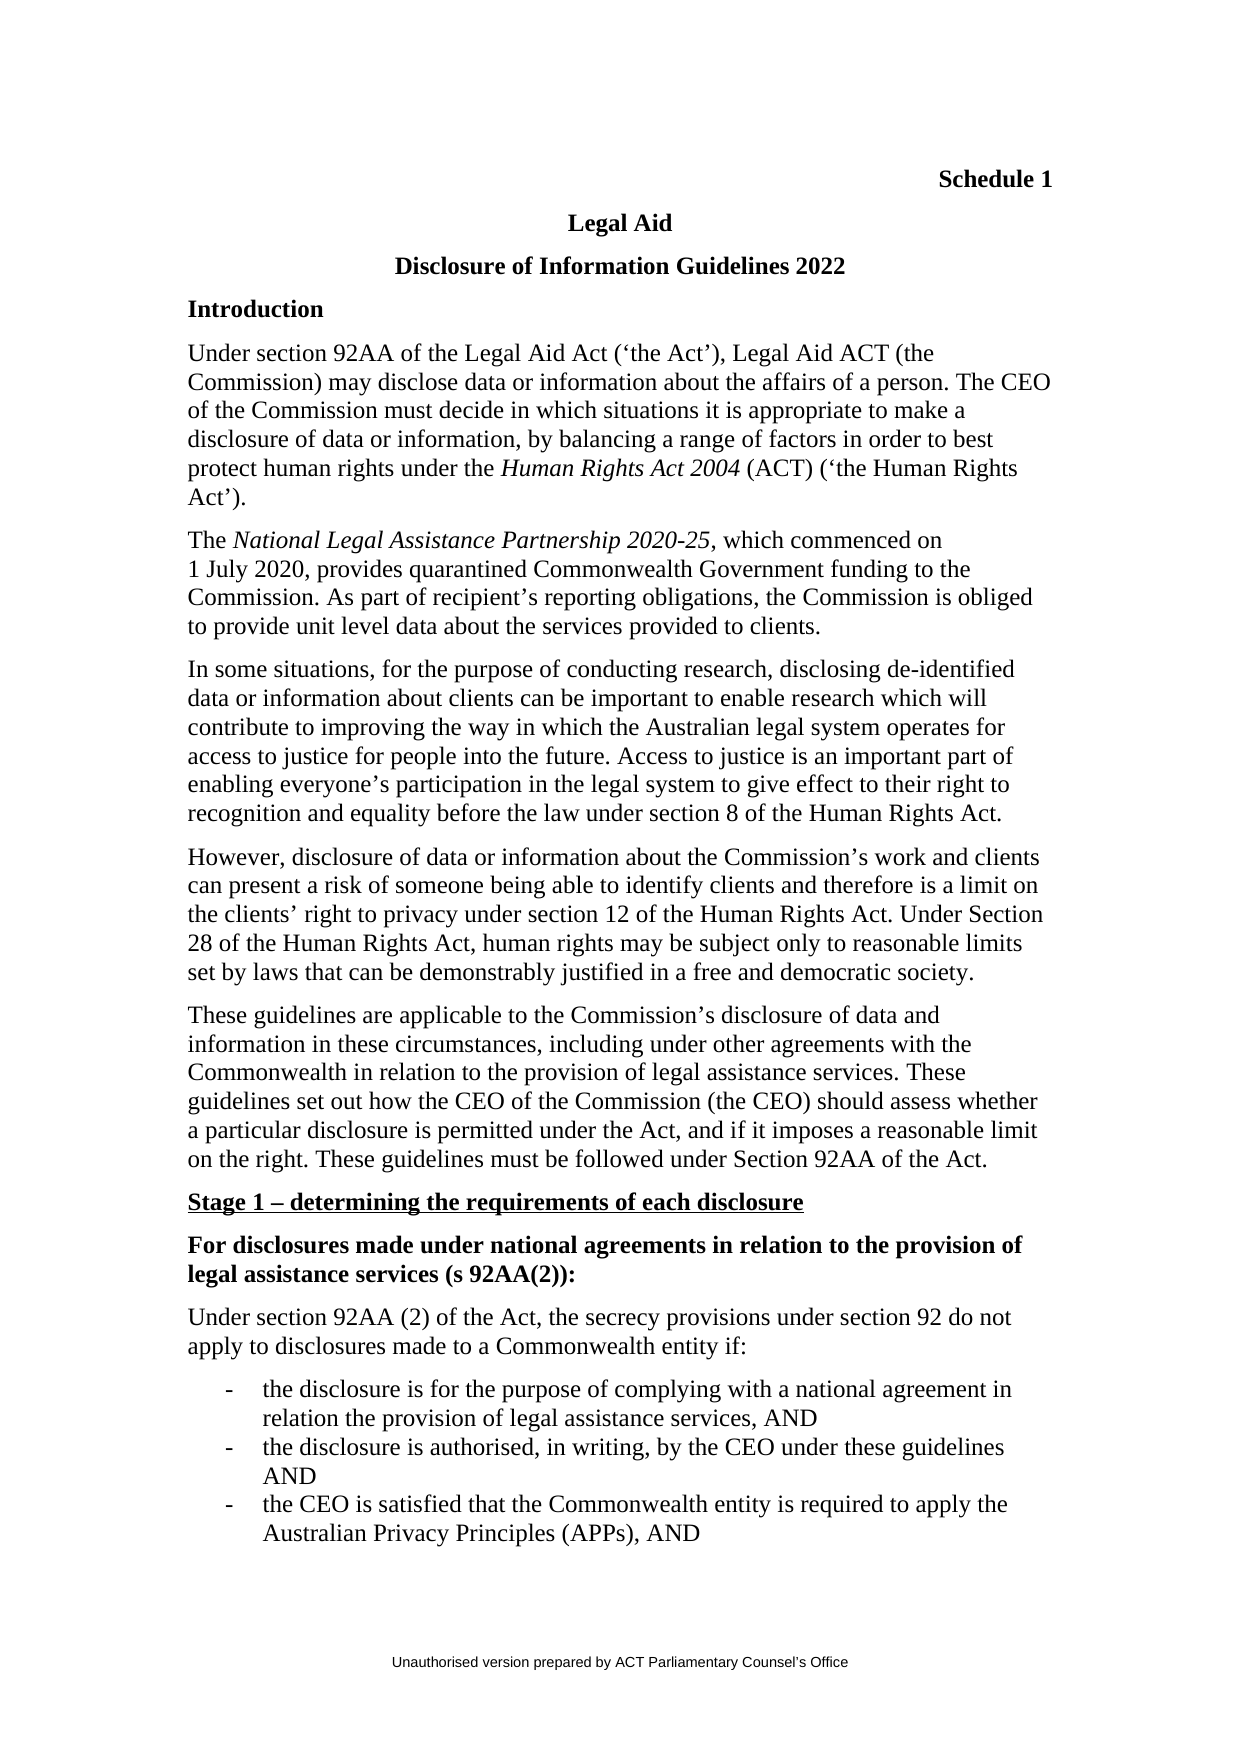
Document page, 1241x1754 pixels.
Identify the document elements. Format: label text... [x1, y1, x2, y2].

text The National Legal Assistance Partnership 2020-25, which commenced on 1 July 2020, provides quarantined Commonwealth Government funding to the Commission. As part of recipient’s reporting obligations, the Commission is obliged to provide unit level data about the services provided to clients. [187, 525, 1053, 640]
text For disclosures made under national agreements in relation to the provision of legal assistance services (s 92AA(2)): [187, 1230, 1053, 1288]
list the disclosure is authorised, in writing, by the CEO under these guidelines AND [225, 1432, 1053, 1489]
text In some situations, for the purpose of conducting research, disclosing de-identified data or information about clients can be important to enable research which will contribute to improving the way in which the Australian legal system operates for access to justice for people into the future. Access to justice is an important part of enabling everyone’s participation in the legal system to give effect to their right to recognition and equality before the law under section 8 of the Human Rights Act. [187, 654, 1053, 827]
list the CEO is satisfied that the Commonwealth entity is required to apply the Australian Privacy Principles (APPs), AND [225, 1489, 1053, 1547]
text Under section 92AA of the Legal Aid Act (‘the Act’), Legal Aid ACT (the Commission) may disclose data or information about the affairs of a person. The CEO of the Commission must decide in which situations it is appropriate to make a disclosure of data or information, by balancing a range of factors in order to best protect human rights under the Human Rights Act 2004 (ACT) (‘the Human Rights Act’). [187, 338, 1053, 510]
text Schedule 1 [187, 164, 1053, 193]
text Disclosure of Information Guidelines 2022 [187, 251, 1053, 280]
text Under section 92AA (2) of the Act, the secrecy provisions under section 92 do not apply to disclosures made to a Commonwealth entity if: [187, 1302, 1053, 1360]
text Legal Aid [187, 208, 1053, 237]
text Stage 1 – determining the requirements of each disclosure [187, 1187, 1053, 1216]
text However, disclosure of data or information about the Commission’s work and clients can present a risk of someone being able to identify clients and therefore is a limit on the clients’ right to privacy under section 12 of the Human Rights Act. Under Section 28 of the Human Rights Act, human rights may be subject only to reasonable limits set by laws that can be demonstrably justified in a free and democratic society. [187, 842, 1053, 985]
text Introduction [187, 294, 1053, 323]
text These guidelines are applicable to the Commission’s disclosure of data and information in these circumstances, including under other agreements with the Commonwealth in relation to the provision of legal assistance services. These guidelines set out how the CEO of the Commission (the CEO) should assess whether a particular disclosure is permitted under the Act, and if it imposes a reasonable limit on the right. These guidelines must be followed under Section 92AA of the Act. [187, 1000, 1053, 1172]
list the disclosure is for the purpose of complying with a national agreement in relation the provision of legal assistance services, AND [225, 1374, 1053, 1432]
